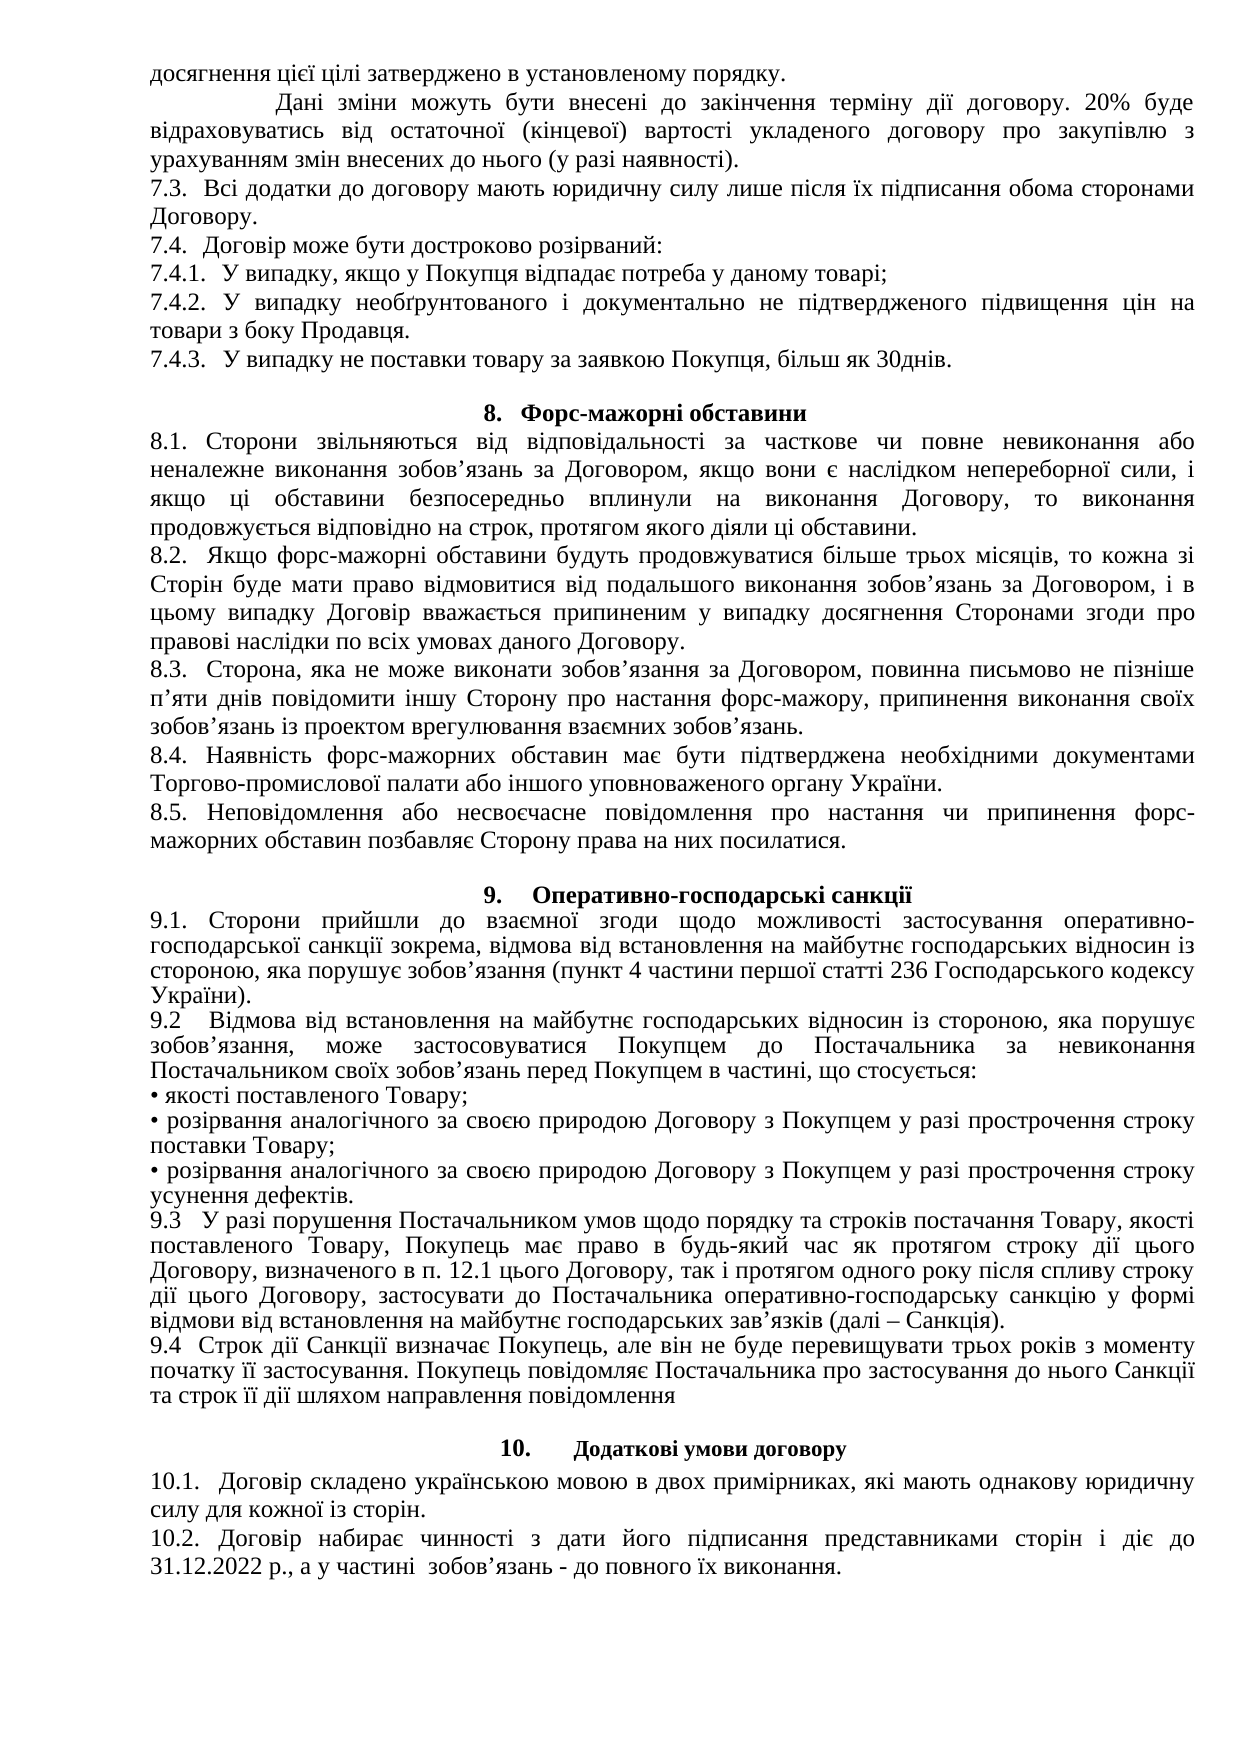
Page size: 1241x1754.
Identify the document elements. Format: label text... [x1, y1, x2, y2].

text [150, 59, 1196, 88]
list Форс-мажорні обставини [483, 402, 1196, 427]
list Сторона, яка не може виконати зобов’язання за Договором, повинна письмово не пізніше п’яти днів повідомити іншу Сторону про настання форс-мажору, припинення виконання своїх зобов’язань із проектом врегулювання взаємних зобов’язань. [150, 655, 1196, 741]
list Договір може бути достроково розірваний: [150, 230, 1196, 259]
list Договір складено українською мовою в двох примірниках, які мають однакову юридичну силу для кожної із сторін. [150, 1466, 1196, 1523]
list Додаткові умови договору [150, 1433, 1196, 1462]
text 9.1. Сторони прийшли до взаємної згоди щодо можливості застосування оперативно-господарської санкції зокрема, відмова від встановлення на майбутнє господарських відносин із стороною, яка порушує зобов’язання (пункт 4 частини першої статті 236 Господарського кодексу України). [150, 908, 1196, 1008]
list У випадку не поставки товару за заявкою Покупця, більш як 30днів. [150, 344, 1196, 373]
list Сторони звільняються від відповідальності за часткове чи повне невиконання або неналежне виконання зобов’язань за Договором, якщо вони є наслідком непереборної сили, і якщо ці обставини безпосередньо вплинули на виконання Договору, то виконання продовжується відповідно на строк, протягом якого діяли ці обставини. [150, 427, 1196, 541]
list Наявність форс-мажорних обставин має бути підтверджена необхідними документами Торгово-промислової палати або іншого уповноваженого органу України. [150, 741, 1196, 798]
list У випадку необґрунтованого і документально не підтвердженого підвищення цін на товари з боку Продавця. [150, 287, 1196, 344]
text 9.2 Відмова від встановлення на майбутнє господарських відносин із стороною, яка порушує зобов’язання, може застосовуватися Покупцем до Постачальника за невиконання Постачальником своїх зобов’язань перед Покупцем в частині, що стосується: [150, 1008, 1196, 1083]
list Всі додатки до договору мають юридичну силу лише після їх підписання обома сторонами Договору. [150, 173, 1196, 230]
text • розірвання аналогічного за своєю природою Договору з Покупцем у разі прострочення строку усунення дефектів. [150, 1158, 1196, 1208]
text Дані зміни можуть бути внесені до закінчення терміну дії договору. 20% буде відраховуватись від остаточної (кінцевої) вартості укладеного договору про закупівлю з урахуванням змін внесених до нього (у разі наявності). [150, 88, 1196, 173]
text 9.4 Строк дії Санкції визначає Покупець, але він не буде перевищувати трьох років з моменту початку її застосування. Покупець повідомляє Постачальника про застосування до нього Санкції та строк її дії шляхом направлення повідомлення [150, 1333, 1196, 1408]
list У випадку, якщо у Покупця відпадає потреба у даному товарі; [150, 259, 1196, 287]
list Оперативно-господарські санкції [483, 883, 1196, 908]
text • якості поставленого Товару; [150, 1083, 1196, 1108]
text • розірвання аналогічного за своєю природою Договору з Покупцем у разі прострочення строку поставки Товару; [150, 1108, 1196, 1158]
list Договір набирає чинності з дати його підписання представниками сторін і діє до 31.12.2022 р., а у частині зобов’язань - до повного їх виконання. [150, 1523, 1196, 1580]
list Якщо форс-мажорні обставини будуть продовжуватися більше трьох місяців, то кожна зі Сторін буде мати право відмовитися від подальшого виконання зобов’язань за Договором, і в цьому випадку Договір вважається припиненим у випадку досягнення Сторонами згоди про правові наслідки по всіх умовах даного Договору. [150, 541, 1196, 655]
list Неповідомлення або несвоєчасне повідомлення про настання чи припинення форс- мажорних обставин позбавляє Сторону права на них посилатися. [150, 798, 1196, 855]
text 9.3 У разі порушення Постачальником умов щодо порядку та строків постачання Товару, якості поставленого Товару, Покупець має право в будь-який час як протягом строку дії цього Договору, визначеного в п. 12.1 цього Договору, так і протягом одного року після спливу строку дії цього Договору, застосувати до Постачальника оперативно-господарську санкцію у формі відмови від встановлення на майбутнє господарських зав’язків (далі – Санкція). [150, 1208, 1196, 1333]
